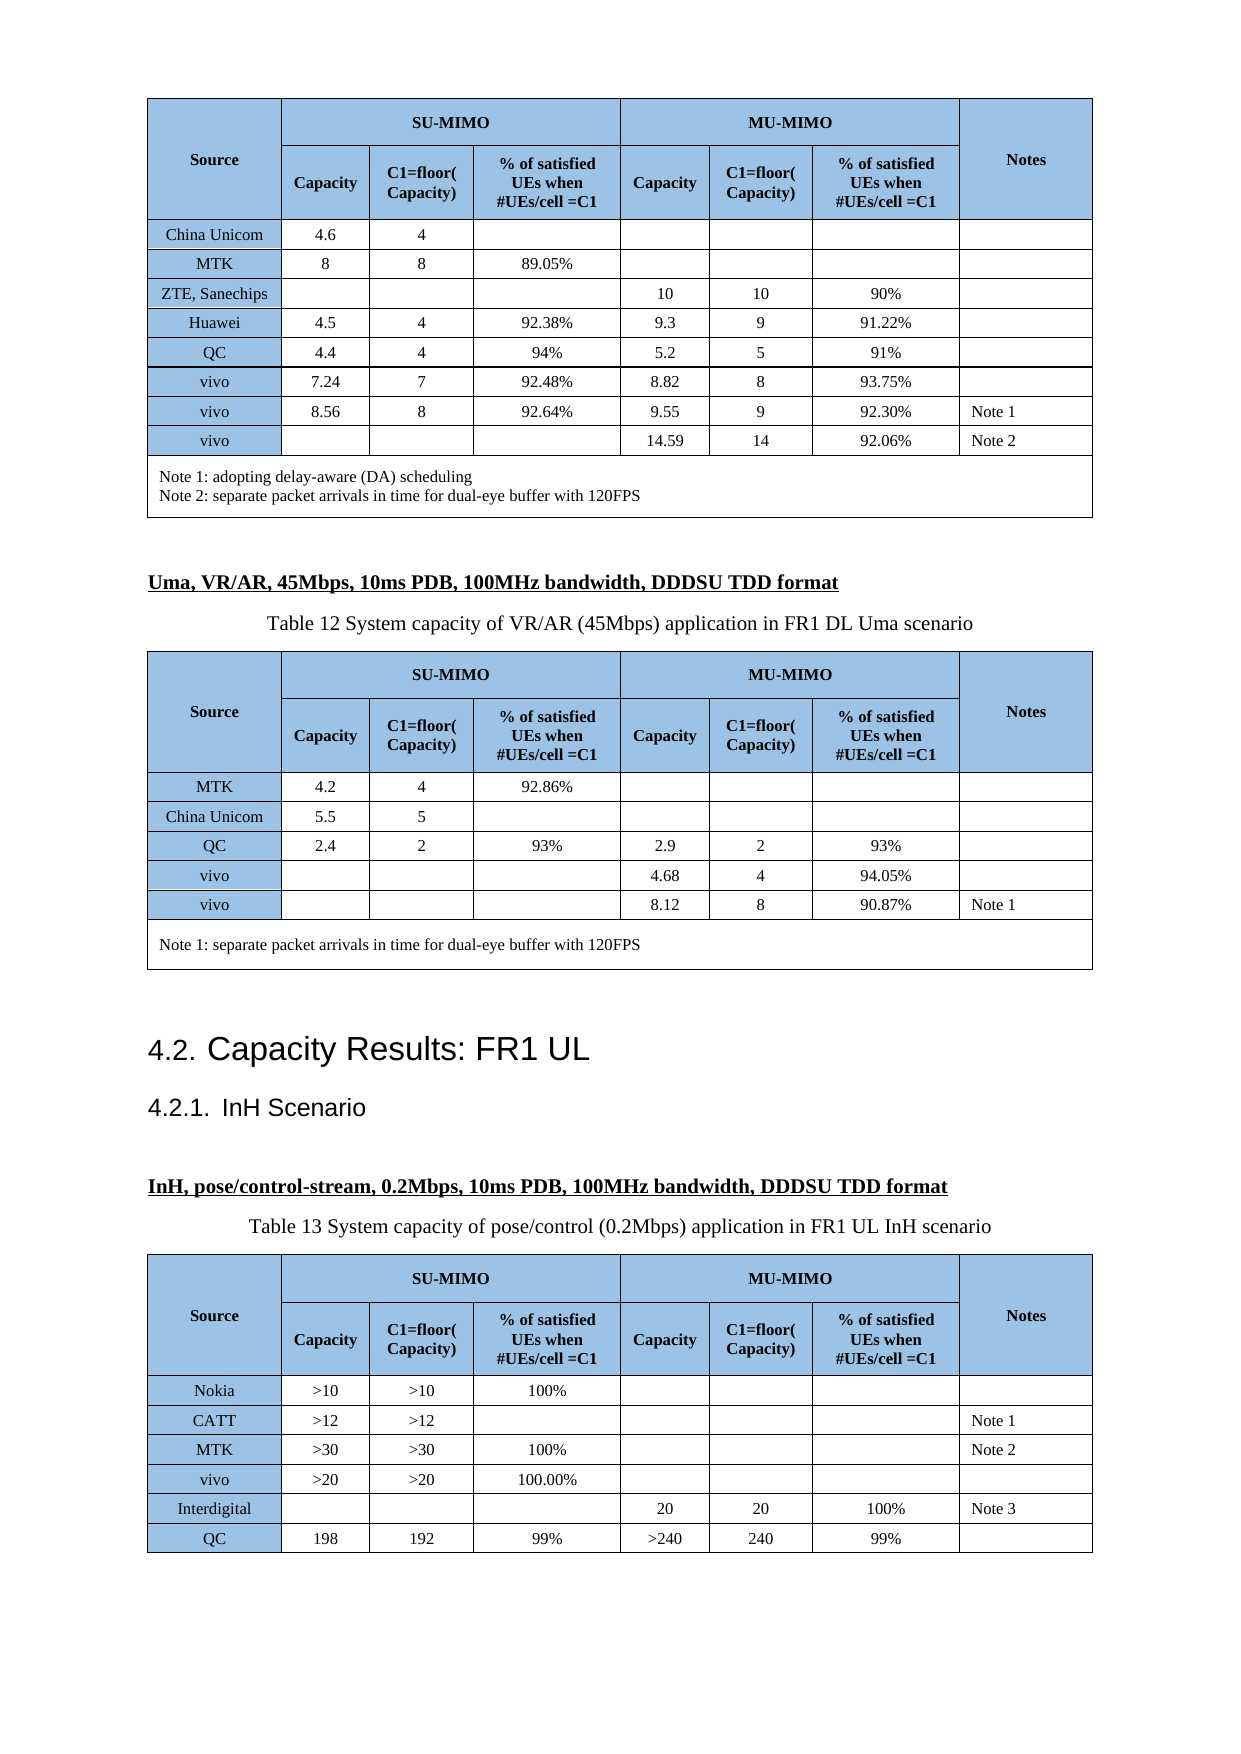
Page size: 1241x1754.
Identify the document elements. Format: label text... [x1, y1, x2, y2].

table_cell 9.3 [621, 309, 709, 337]
table_cell [710, 220, 812, 248]
table_cell [621, 1465, 709, 1493]
table_cell 5.2 [621, 338, 709, 366]
table_cell [474, 1406, 620, 1434]
table_header MU-MIMO [621, 1255, 959, 1302]
table_cell C1=floor(Capacity) [370, 699, 473, 772]
table_cell Note 1 [960, 891, 1092, 919]
table_cell 4.4 [282, 338, 369, 366]
table_cell CATT [148, 1406, 281, 1434]
table_header Source [148, 652, 281, 772]
table_cell Nokia [148, 1376, 281, 1405]
table_cell 4.5 [282, 309, 369, 337]
table_cell [621, 1376, 709, 1405]
table_cell % of satisfied UEs when #UEs/cell =C1 [474, 1303, 620, 1375]
table_cell [370, 891, 473, 919]
table_cell 9 [710, 397, 812, 425]
table_header SU-MIMO [282, 652, 620, 698]
list Capacity Results: FR1 UL [148, 1029, 1092, 1068]
table_cell Interdigital [148, 1494, 281, 1523]
table_cell 100% [474, 1376, 620, 1405]
table_cell 5.5 [282, 802, 369, 831]
table_header Source [148, 1255, 281, 1375]
table_cell [370, 1494, 473, 1523]
table_cell vivo [148, 891, 281, 919]
table_cell [474, 861, 620, 889]
table_cell 93% [474, 832, 620, 860]
table_cell China Unicom [148, 220, 281, 248]
table_cell [960, 773, 1092, 801]
table_cell [370, 426, 473, 455]
table_cell 8 [710, 891, 812, 919]
table_header SU-MIMO [282, 1255, 620, 1302]
table_cell 90% [813, 279, 959, 307]
table_cell [960, 1524, 1092, 1552]
table_cell [621, 250, 709, 278]
table_cell Capacity [621, 699, 709, 772]
table_cell C1=floor(Capacity) [710, 146, 812, 219]
table_cell [370, 861, 473, 889]
table_cell 4 [370, 773, 473, 801]
table_cell 2 [370, 832, 473, 860]
table_cell 2.9 [621, 832, 709, 860]
table_cell C1=floor(Capacity) [710, 1303, 812, 1375]
table_cell [282, 1494, 369, 1523]
table_cell [474, 279, 620, 307]
table_cell [282, 426, 369, 455]
table_cell 10 [621, 279, 709, 307]
table_cell [710, 1406, 812, 1434]
table_cell % of satisfied UEs when #UEs/cell =C1 [474, 699, 620, 772]
table_cell [621, 1406, 709, 1434]
table_header Source [148, 99, 281, 219]
table_cell [813, 1376, 959, 1405]
table_cell >10 [282, 1376, 369, 1405]
table_cell Note 1 [960, 397, 1092, 425]
table_header MU-MIMO [621, 99, 959, 145]
table_cell [710, 250, 812, 278]
text InH, pose/control-stream, 0.2Mbps, 10ms PDB, 100MHz bandwidth, DDDSU TDD format [148, 1174, 1092, 1198]
table_cell 4.2 [282, 773, 369, 801]
table_header Notes [960, 652, 1092, 772]
table_cell [474, 802, 620, 831]
table_cell MTK [148, 773, 281, 801]
table_cell [621, 802, 709, 831]
table_cell [474, 1494, 620, 1523]
table_cell 10 [710, 279, 812, 307]
table_cell [621, 773, 709, 801]
table_cell 14 [710, 426, 812, 455]
table_cell 8.56 [282, 397, 369, 425]
table_cell QC [148, 338, 281, 366]
table_cell 9.55 [621, 397, 709, 425]
table_cell 2 [710, 832, 812, 860]
table_cell >10 [370, 1376, 473, 1405]
table_cell [813, 1465, 959, 1493]
table_cell 4 [370, 338, 473, 366]
table_cell 8.82 [621, 368, 709, 396]
table_cell 7 [370, 368, 473, 396]
table_cell [960, 832, 1092, 860]
table_cell [370, 279, 473, 307]
table_cell 240 [710, 1524, 812, 1552]
table_cell 8 [370, 250, 473, 278]
table_cell 5 [710, 338, 812, 366]
table_cell [813, 220, 959, 248]
table_cell vivo [148, 861, 281, 889]
table_header Notes [960, 1255, 1092, 1375]
table_cell MTK [148, 1435, 281, 1464]
table_cell % of satisfied UEs when #UEs/cell =C1 [813, 699, 959, 772]
table_cell 94% [474, 338, 620, 366]
table_cell [960, 220, 1092, 248]
table_cell [813, 773, 959, 801]
table_cell [960, 368, 1092, 396]
table_cell [474, 426, 620, 455]
table_cell 92.06% [813, 426, 959, 455]
table_cell Capacity [282, 146, 369, 219]
table_cell 92.86% [474, 773, 620, 801]
table_cell % of satisfied UEs when #UEs/cell =C1 [474, 146, 620, 219]
table_cell [960, 309, 1092, 337]
table_cell 2.4 [282, 832, 369, 860]
table_cell 92.30% [813, 397, 959, 425]
table_cell [474, 220, 620, 248]
table_cell [710, 1465, 812, 1493]
table_header Notes [960, 99, 1092, 219]
table_cell 192 [370, 1524, 473, 1552]
table_cell Note 1: separate packet arrivals in time for dual-eye buffer with 120FPS [148, 920, 1092, 969]
table_cell >20 [370, 1465, 473, 1493]
table_cell 8 [282, 250, 369, 278]
table_cell Huawei [148, 309, 281, 337]
table_cell 4 [370, 220, 473, 248]
table_cell QC [148, 832, 281, 860]
table_cell 99% [813, 1524, 959, 1552]
table_cell [960, 250, 1092, 278]
table_cell [710, 1435, 812, 1464]
table_cell 100% [813, 1494, 959, 1523]
table_cell vivo [148, 1465, 281, 1493]
table_cell 94.05% [813, 861, 959, 889]
table_cell 4 [710, 861, 812, 889]
table_header SU-MIMO [282, 99, 620, 145]
table_cell C1=floor(Capacity) [370, 1303, 473, 1375]
table_cell 92.48% [474, 368, 620, 396]
table_cell C1=floor(Capacity) [370, 146, 473, 219]
table_cell China Unicom [148, 802, 281, 831]
table_cell MTK [148, 250, 281, 278]
table_cell 92.64% [474, 397, 620, 425]
table_cell [960, 279, 1092, 307]
table_cell >12 [370, 1406, 473, 1434]
table_cell [282, 861, 369, 889]
table_cell 198 [282, 1524, 369, 1552]
table_cell [813, 250, 959, 278]
table_cell [621, 1435, 709, 1464]
table_cell 90.87% [813, 891, 959, 919]
list InH Scenario [148, 1093, 1092, 1121]
table_cell C1=floor(Capacity) [710, 699, 812, 772]
table_cell % of satisfied UEs when #UEs/cell =C1 [813, 146, 959, 219]
text Uma, VR/AR, 45Mbps, 10ms PDB, 100MHz bandwidth, DDDSU TDD format [148, 570, 1092, 594]
table_cell 89.05% [474, 250, 620, 278]
table_cell ZTE, Sanechips [148, 279, 281, 307]
table_cell 92.38% [474, 309, 620, 337]
table_cell Note 1 [960, 1406, 1092, 1434]
table_cell [960, 1376, 1092, 1405]
table_cell 20 [710, 1494, 812, 1523]
table_cell 93.75% [813, 368, 959, 396]
table_cell Capacity [282, 1303, 369, 1375]
table_cell QC [148, 1524, 281, 1552]
table_cell [813, 802, 959, 831]
table_cell [710, 773, 812, 801]
table_cell [813, 1435, 959, 1464]
table_cell Capacity [621, 146, 709, 219]
table_cell [960, 861, 1092, 889]
table_cell [282, 279, 369, 307]
table_cell >30 [282, 1435, 369, 1464]
table_cell vivo [148, 368, 281, 396]
table_cell Note 2 [960, 426, 1092, 455]
table_cell 9 [710, 309, 812, 337]
table_cell 100.00% [474, 1465, 620, 1493]
table_cell 99% [474, 1524, 620, 1552]
table_cell 7.24 [282, 368, 369, 396]
table_cell [813, 1406, 959, 1434]
table_cell 100% [474, 1435, 620, 1464]
table_cell [710, 802, 812, 831]
table_cell Note 1: adopting delay-aware (DA) scheduling Note 2: separate packet arrivals in time for dual-eye buffer with 120FPS [148, 456, 1092, 517]
table_cell Capacity [282, 699, 369, 772]
table_cell 93% [813, 832, 959, 860]
table_cell 8 [370, 397, 473, 425]
table_cell Capacity [621, 1303, 709, 1375]
table_cell 4 [370, 309, 473, 337]
table_cell [282, 891, 369, 919]
table_cell vivo [148, 426, 281, 455]
table_cell [621, 220, 709, 248]
table_cell 8.12 [621, 891, 709, 919]
table_cell >240 [621, 1524, 709, 1552]
table_cell [960, 338, 1092, 366]
table_header MU-MIMO [621, 652, 959, 698]
table_cell 5 [370, 802, 473, 831]
table_cell [960, 1465, 1092, 1493]
table_cell [474, 891, 620, 919]
table_cell Note 3 [960, 1494, 1092, 1523]
table_cell vivo [148, 397, 281, 425]
table_cell 4.68 [621, 861, 709, 889]
table_cell >20 [282, 1465, 369, 1493]
table_cell Note 2 [960, 1435, 1092, 1464]
table_cell >30 [370, 1435, 473, 1464]
table_cell [960, 802, 1092, 831]
table_cell % of satisfied UEs when #UEs/cell =C1 [813, 1303, 959, 1375]
table_cell 91% [813, 338, 959, 366]
table_cell [710, 1376, 812, 1405]
table_cell 91.22% [813, 309, 959, 337]
table_cell >12 [282, 1406, 369, 1434]
table_cell 14.59 [621, 426, 709, 455]
table_cell 20 [621, 1494, 709, 1523]
table_cell 4.6 [282, 220, 369, 248]
table_cell 8 [710, 368, 812, 396]
